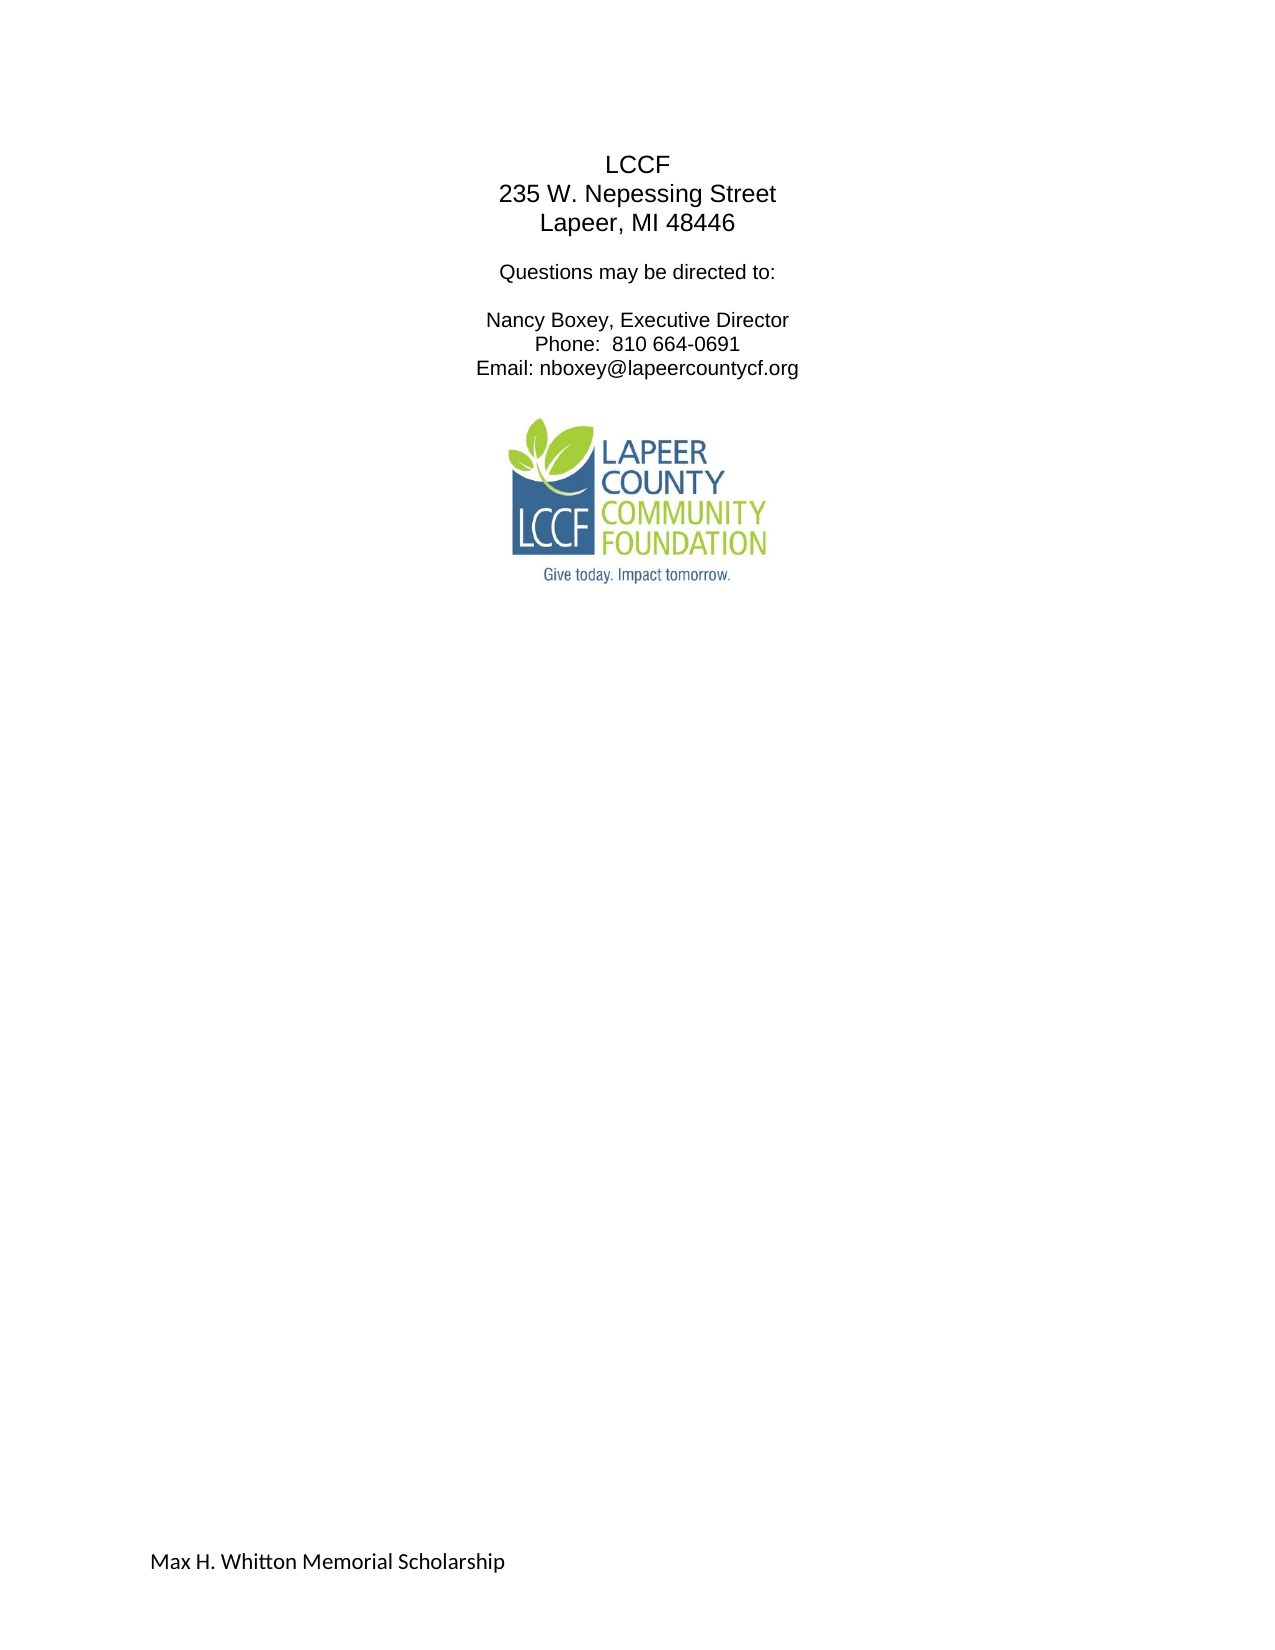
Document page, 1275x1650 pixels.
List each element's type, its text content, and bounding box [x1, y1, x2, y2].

picture [490, 403, 785, 600]
text Email: nboxey@lapeercountycf.org [150, 356, 1125, 380]
text Phone: 810 664-0691 [150, 332, 1125, 356]
text Lapeer, MI 48446 [150, 207, 1125, 236]
text 235 W. Nepessing Street [150, 179, 1125, 207]
text Questions may be directed to: [150, 260, 1125, 284]
text LCCF [150, 150, 1125, 179]
text Nancy Boxey, Executive Director [150, 308, 1125, 332]
